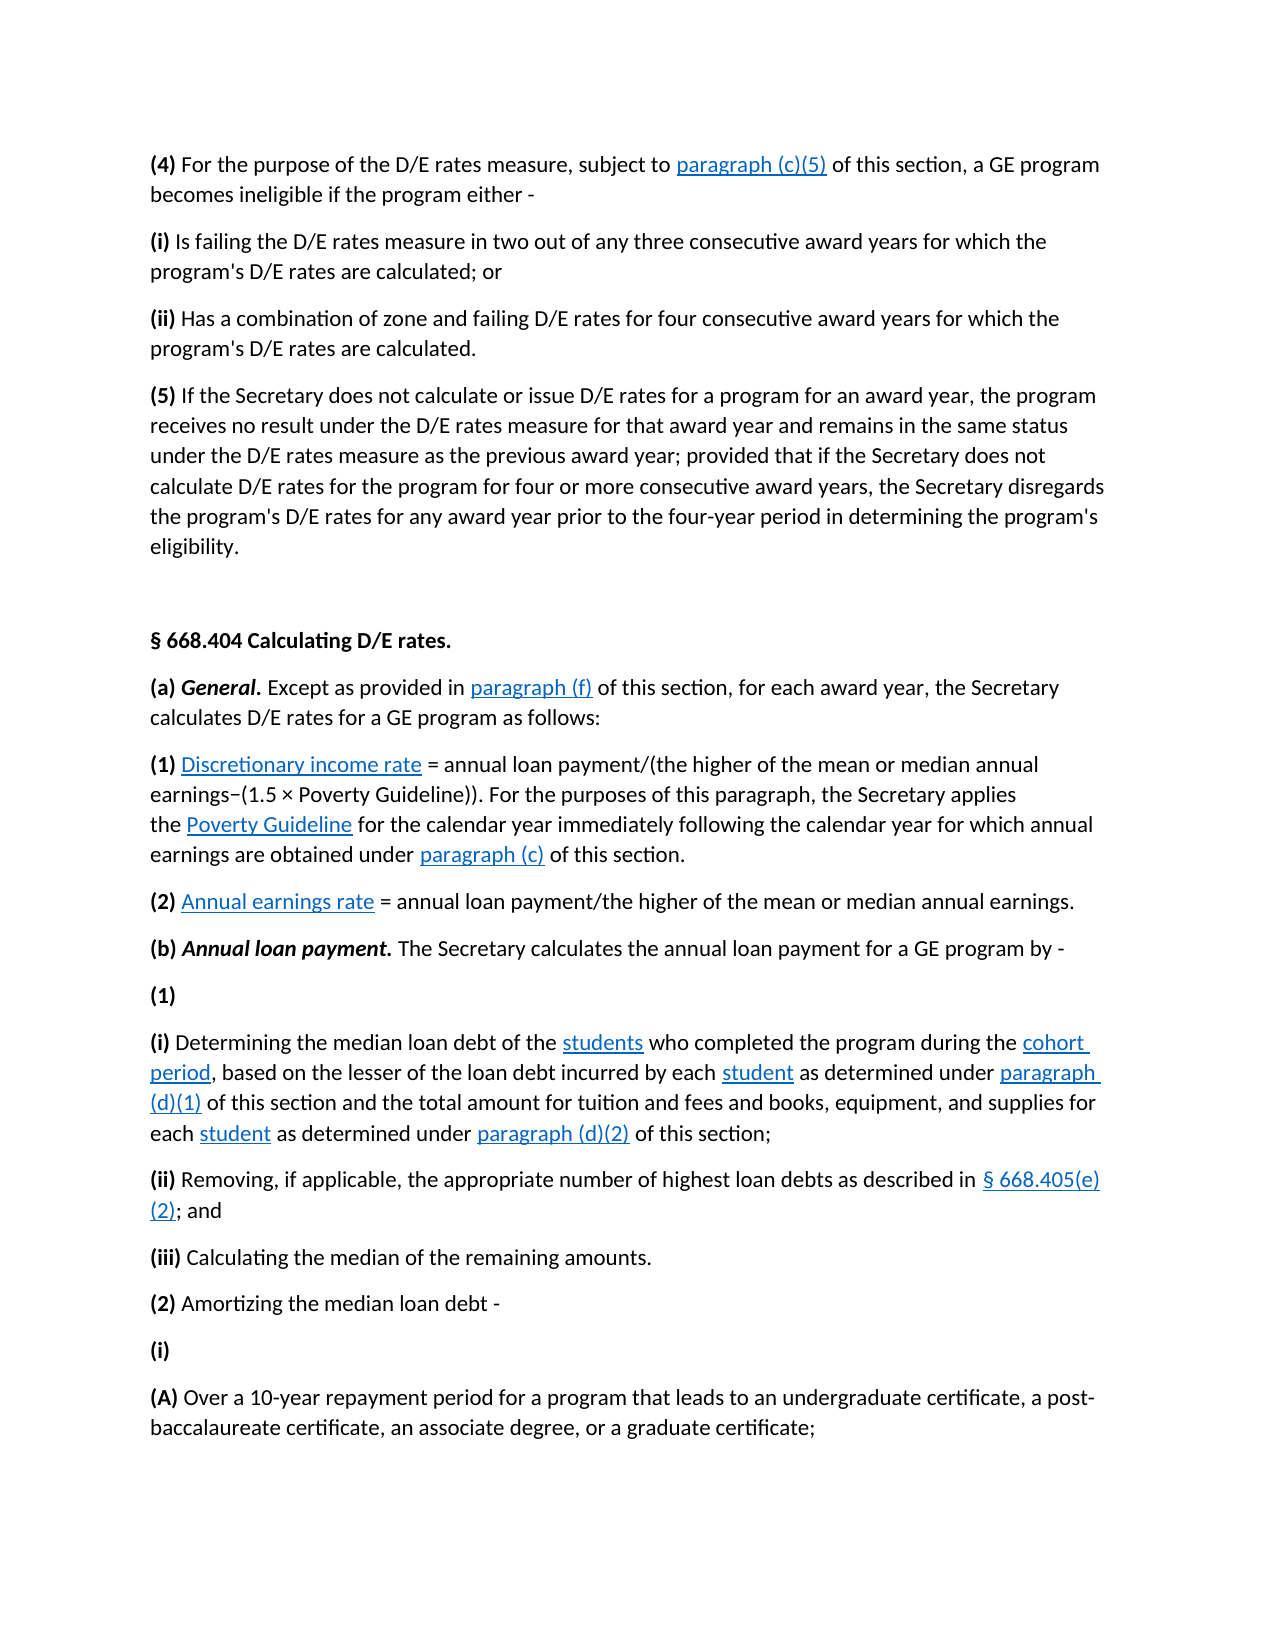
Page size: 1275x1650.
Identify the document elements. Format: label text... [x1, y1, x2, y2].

text (ii) Has a combination of zone and failing D/E rates for four consecutive award years for which the program's D/E rates are calculated. [150, 304, 1125, 362]
text (4) For the purpose of the D/E rates measure, subject to paragraph (c)(5) of this section, a GE program becomes ineligible if the program either - [150, 150, 1125, 208]
text (b) Annual loan payment. The Secretary calculates the annual loan payment for a GE program by - [150, 934, 1125, 962]
text (i) Is failing the D/E rates measure in two out of any three consecutive award years for which the program's D/E rates are calculated; or [150, 227, 1125, 285]
text (iii) Calculating the median of the remaining amounts. [150, 1243, 1125, 1271]
text (i) Determining the median loan debt of the students who completed the program during the cohort period, based on the lesser of the loan debt incurred by each student as determined under paragraph (d)(1) of this section and the total amount for tuition and fees and books, equipment, and supplies for each student as determined under paragraph (d)(2) of this section; [150, 1028, 1125, 1147]
text (a) General. Except as provided in paragraph (f) of this section, for each award year, the Secretary calculates D/E rates for a GE program as follows: [150, 673, 1125, 731]
text (1) Discretionary income rate = annual loan payment/(the higher of the mean or median annual earnings−(1.5 × Poverty Guideline)). For the purposes of this paragraph, the Secretary applies the Poverty Guideline for the calendar year immediately following the calendar year for which annual earnings are obtained under paragraph (c) of this section. [150, 750, 1125, 869]
text (ii) Removing, if applicable, the appropriate number of highest loan debts as described in § 668.405(e)(2); and [150, 1166, 1125, 1224]
text § 668.404 Calculating D/E rates. [150, 626, 1125, 654]
text (A) Over a 10-year repayment period for a program that leads to an undergraduate certificate, a post-baccalaureate certificate, an associate degree, or a graduate certificate; [150, 1383, 1125, 1442]
text (1) [150, 981, 1125, 1009]
text (5) If the Secretary does not calculate or issue D/E rates for a program for an award year, the program receives no result under the D/E rates measure for that award year and remains in the same status under the D/E rates measure as the previous award year; provided that if the Secretary does not calculate D/E rates for the program for four or more consecutive award years, the Secretary disregards the program's D/E rates for any award year prior to the four-year period in determining the program's eligibility. [150, 381, 1125, 560]
text (2) Amortizing the median loan debt - [150, 1289, 1125, 1318]
text (2) Annual earnings rate = annual loan payment/the higher of the mean or median annual earnings. [150, 887, 1125, 916]
text (i) [150, 1336, 1125, 1364]
